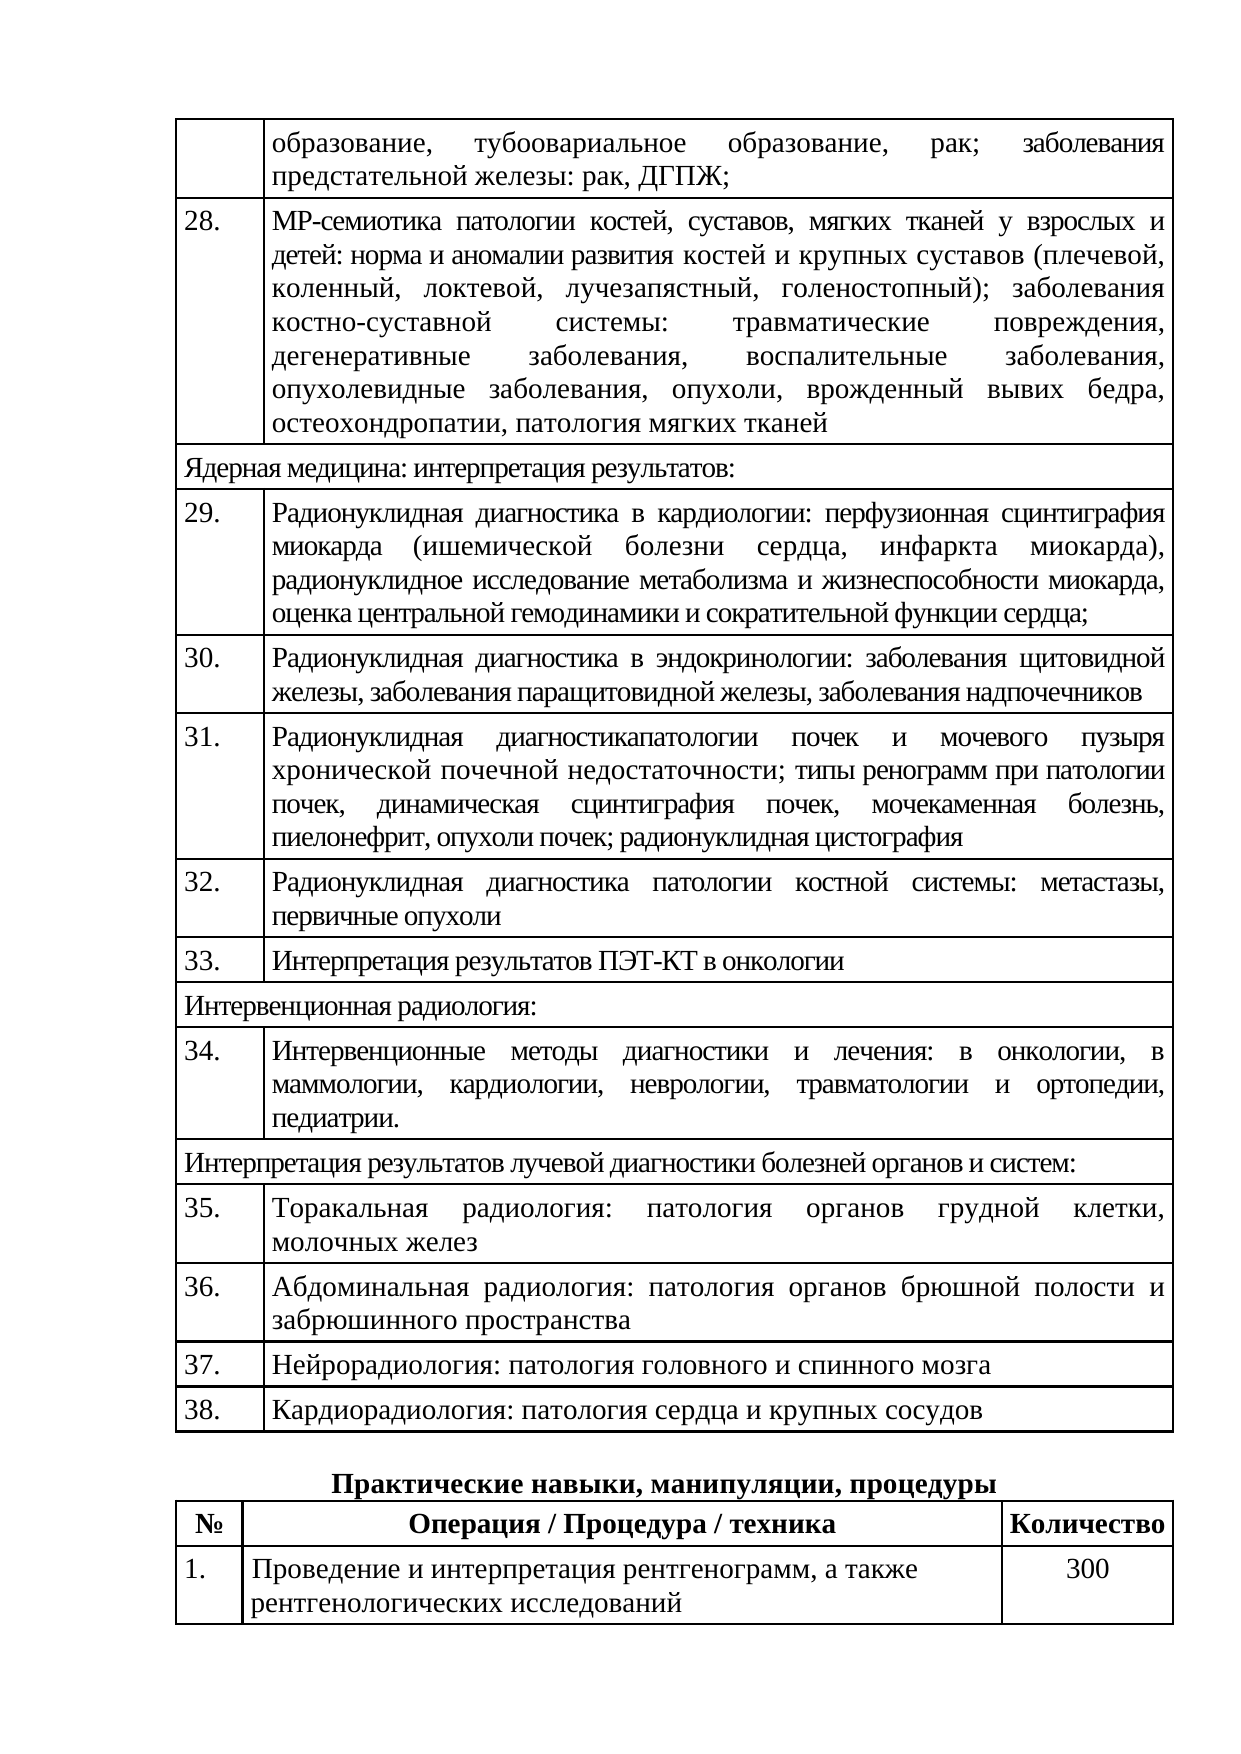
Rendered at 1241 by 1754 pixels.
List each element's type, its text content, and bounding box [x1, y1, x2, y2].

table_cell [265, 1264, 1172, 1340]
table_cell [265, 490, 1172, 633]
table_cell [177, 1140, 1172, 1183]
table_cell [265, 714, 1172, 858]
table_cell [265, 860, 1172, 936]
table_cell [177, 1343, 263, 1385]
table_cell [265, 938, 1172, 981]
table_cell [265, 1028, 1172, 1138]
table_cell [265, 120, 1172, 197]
text Практические навыки, манипуляции, процедуры [177, 1466, 1152, 1499]
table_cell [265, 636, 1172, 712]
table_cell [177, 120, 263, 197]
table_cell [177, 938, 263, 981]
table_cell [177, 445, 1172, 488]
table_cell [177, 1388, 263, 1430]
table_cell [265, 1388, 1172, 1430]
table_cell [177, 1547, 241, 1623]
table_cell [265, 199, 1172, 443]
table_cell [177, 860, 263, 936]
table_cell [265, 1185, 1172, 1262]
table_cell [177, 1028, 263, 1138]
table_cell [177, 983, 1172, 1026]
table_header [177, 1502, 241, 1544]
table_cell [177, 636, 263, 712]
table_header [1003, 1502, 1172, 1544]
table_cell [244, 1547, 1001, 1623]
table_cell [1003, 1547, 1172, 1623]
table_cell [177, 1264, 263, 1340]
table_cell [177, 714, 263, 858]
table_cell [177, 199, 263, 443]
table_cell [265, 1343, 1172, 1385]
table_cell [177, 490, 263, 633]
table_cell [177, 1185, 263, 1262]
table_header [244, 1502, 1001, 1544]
